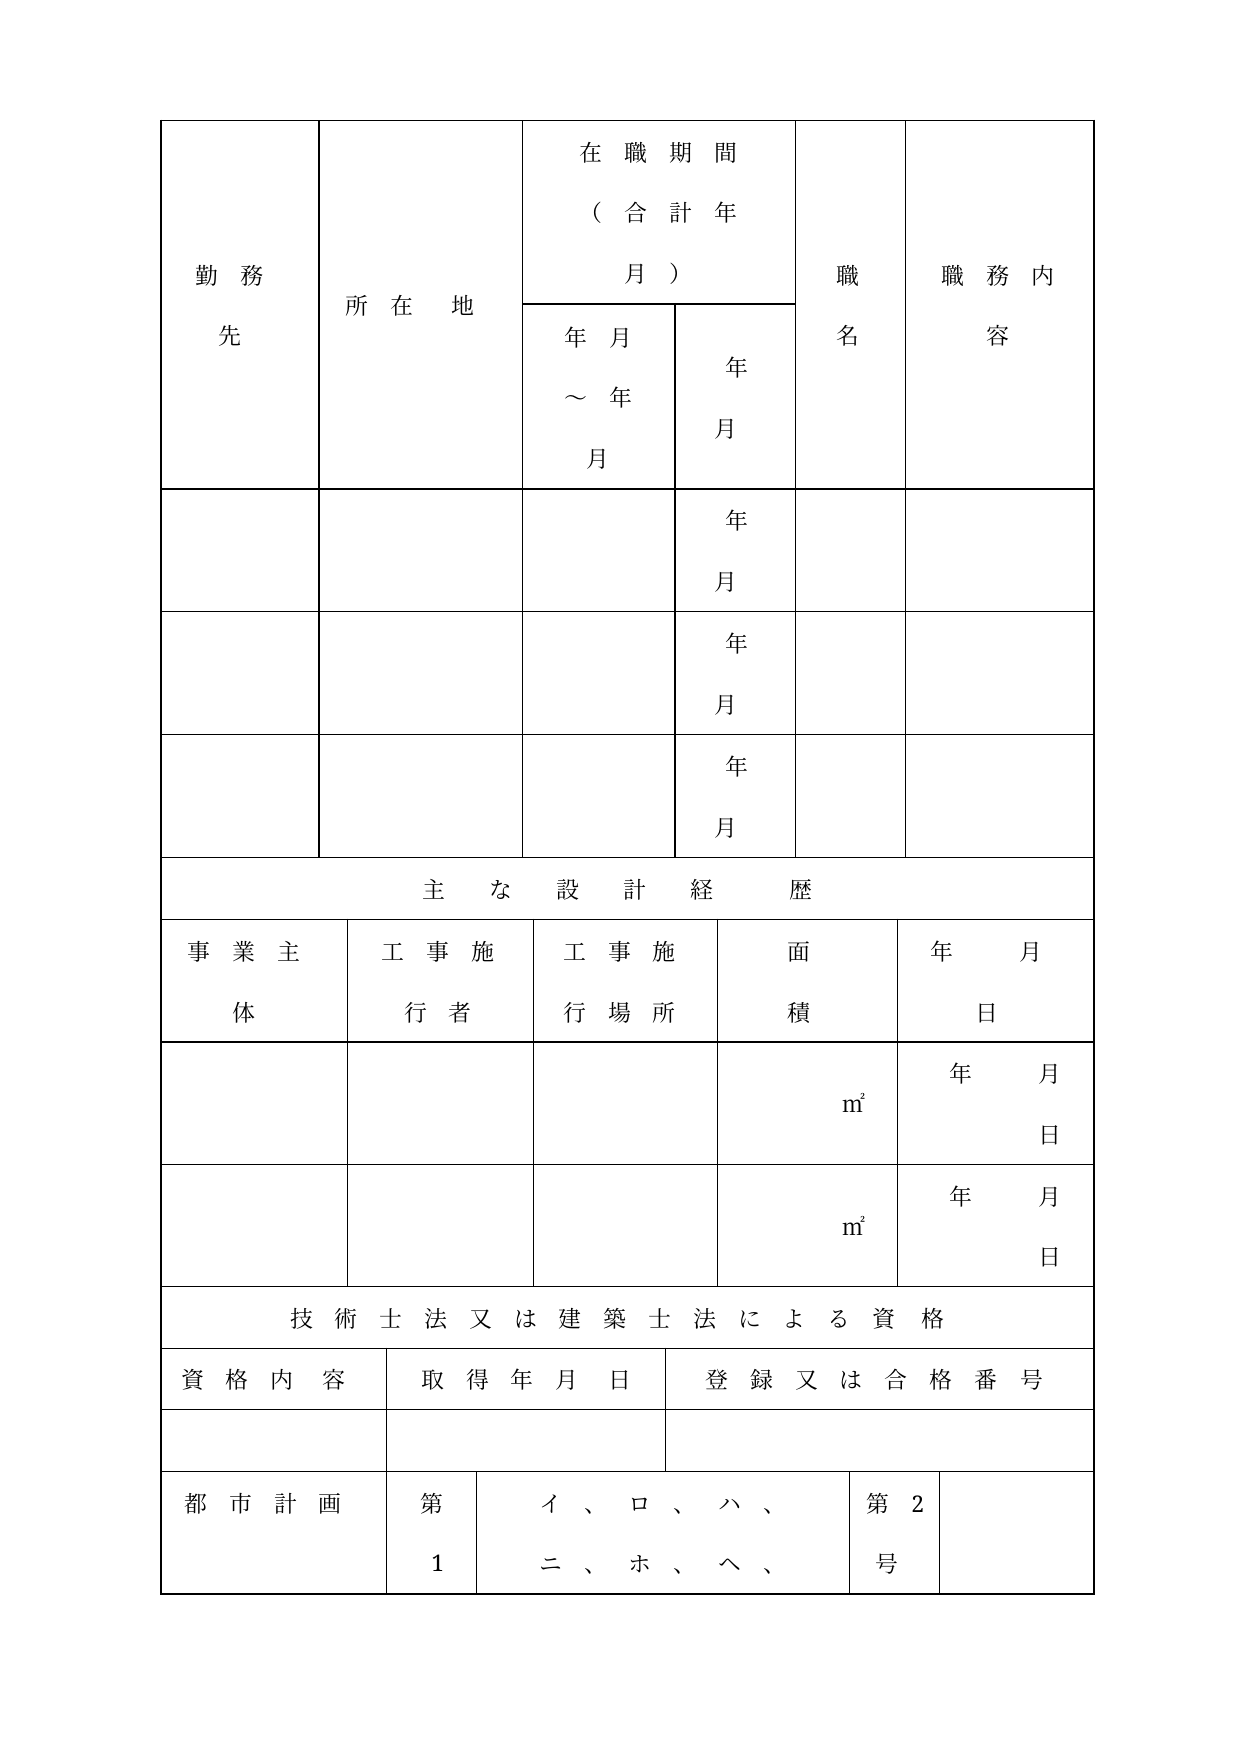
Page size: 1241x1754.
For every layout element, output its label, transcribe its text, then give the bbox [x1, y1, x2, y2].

table_cell [348, 1043, 533, 1164]
table_cell [523, 490, 674, 611]
table_cell [320, 735, 522, 856]
table_cell 主な設計経歴 [162, 858, 1093, 918]
table_cell 所在地 [320, 121, 522, 488]
table_cell 年 月 [676, 735, 795, 856]
table_cell 面 積 [718, 920, 897, 1041]
table_cell 工事施行者 [348, 920, 533, 1041]
table_cell 取得年月日 [387, 1349, 665, 1409]
table_cell ㎡ [718, 1165, 897, 1286]
table_cell [906, 735, 1093, 856]
table_cell 年 月 日 [898, 1043, 1093, 1164]
table_cell 年月～年月 [523, 305, 674, 488]
table_cell [320, 612, 522, 733]
table_cell 都市計画法施行規則 第19条の該当資格 [162, 1472, 386, 1593]
table_cell [523, 735, 674, 856]
table_cell [162, 1165, 347, 1286]
table_cell 工事施行場所 [534, 920, 717, 1041]
table_cell ㎡ [718, 1043, 897, 1164]
table_cell [162, 612, 318, 733]
table_cell 職務内容 [906, 121, 1093, 488]
table_cell 事業主体 [162, 920, 347, 1041]
table_cell [387, 1410, 665, 1471]
table_cell [906, 490, 1093, 611]
table_cell 第1号 [387, 1472, 476, 1593]
table_cell 年 月 日 [898, 1165, 1093, 1286]
table_cell [796, 612, 905, 733]
table_cell 技術士法又は建築士法による資格 [162, 1287, 1093, 1348]
table_cell [162, 490, 318, 611]
table_cell 登録又は合格番号 [666, 1349, 1093, 1409]
table_cell [796, 735, 905, 856]
table_cell 年 月 日 [898, 920, 1093, 1041]
table_cell イ、ロ、ハ、ニ、ホ、ヘ、ト、チ [477, 1472, 849, 1593]
table_cell [534, 1043, 717, 1164]
table_cell 第2号 [850, 1472, 939, 1593]
table_cell 職 名 [796, 121, 905, 488]
table_cell [523, 612, 674, 733]
table_cell [348, 1165, 533, 1286]
table_cell 年 月 [676, 612, 795, 733]
table_cell [940, 1472, 1093, 1593]
table_cell [534, 1165, 717, 1286]
table_cell [162, 1043, 347, 1164]
table_cell [162, 735, 318, 856]
table_cell 勤務先 [162, 121, 318, 488]
table_cell [162, 1410, 386, 1471]
table_cell [666, 1410, 1093, 1471]
table_cell 年 月 [676, 490, 795, 611]
table_cell [320, 490, 522, 611]
table_cell [796, 490, 905, 611]
table_cell 在職期間（合計年月） [523, 121, 795, 303]
table_cell [906, 612, 1093, 733]
table_cell 年 月 [676, 305, 795, 488]
table_cell 資格内容 [162, 1349, 386, 1409]
